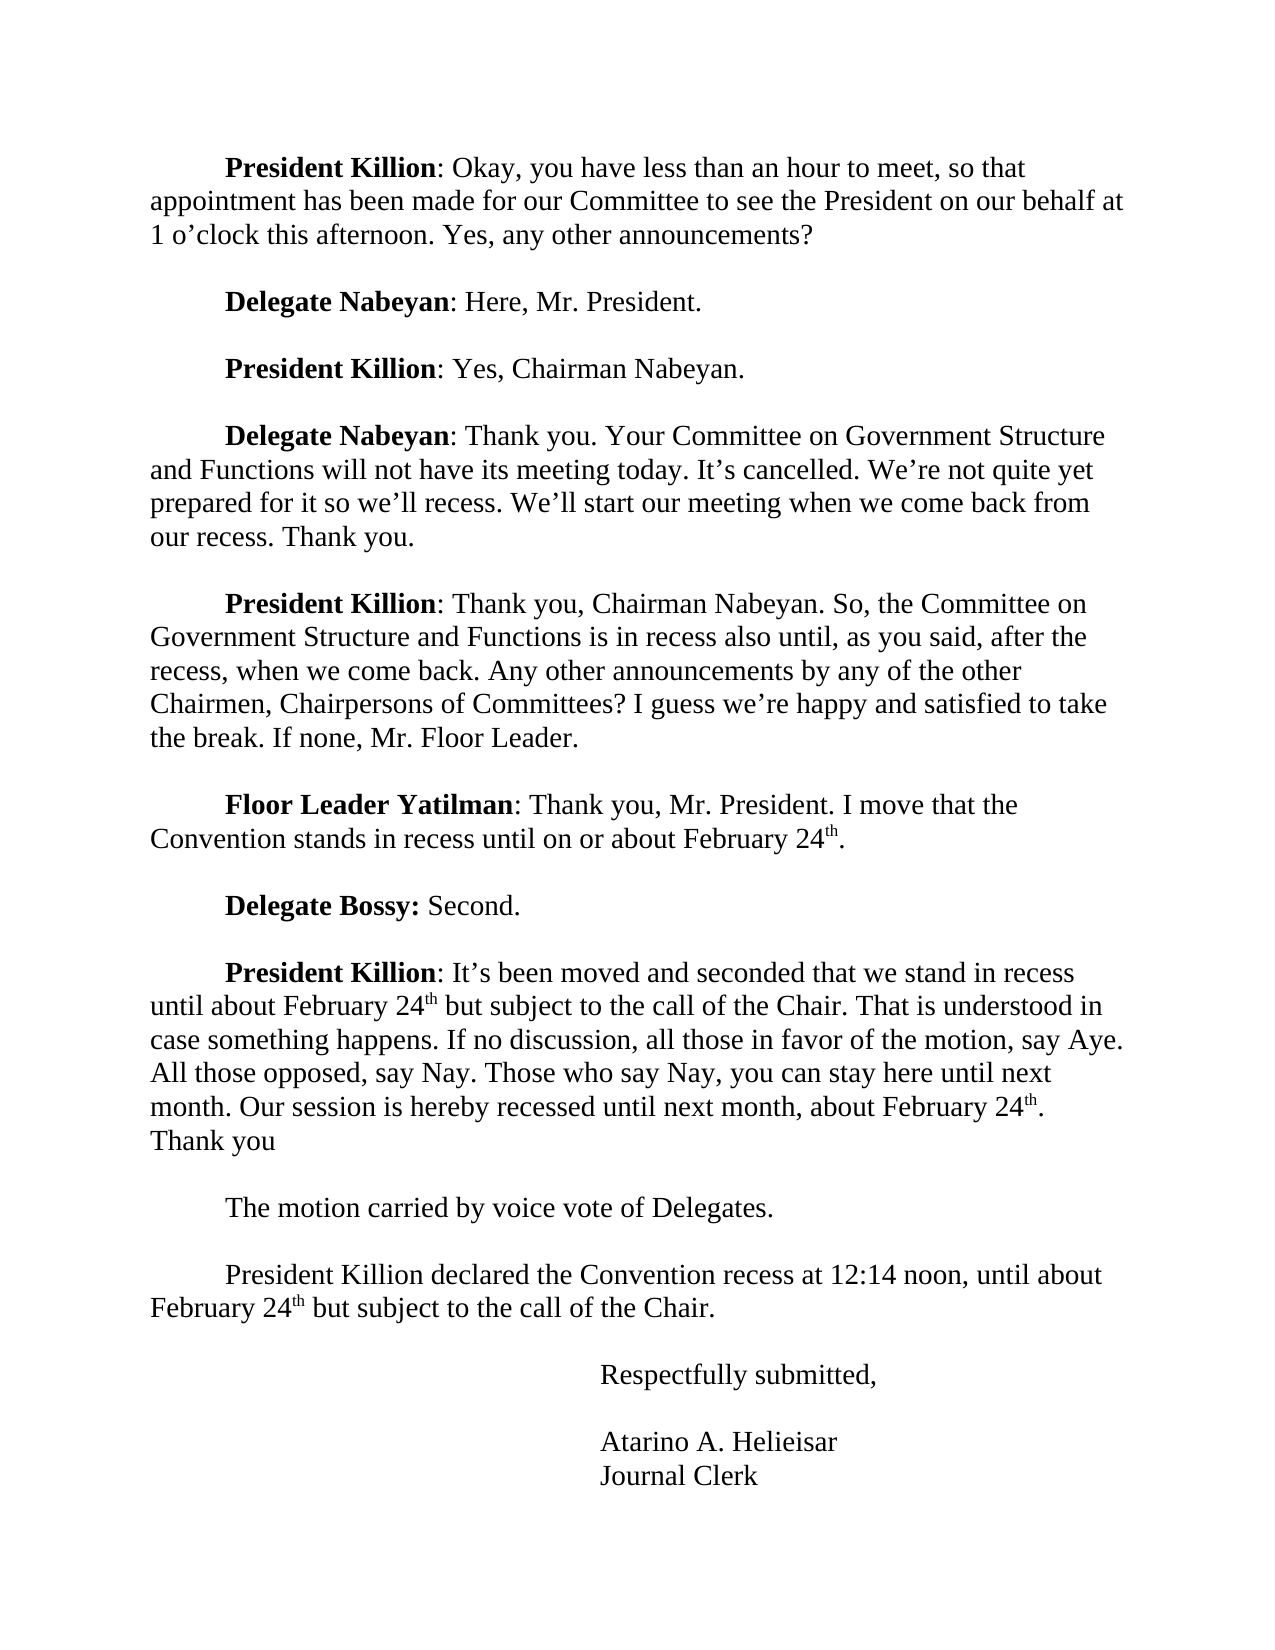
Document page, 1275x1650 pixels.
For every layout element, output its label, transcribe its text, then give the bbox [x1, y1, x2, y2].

text Atarino A. Helieisar [150, 1424, 1125, 1458]
text President Killion: Yes, Chairman Nabeyan. [150, 351, 1125, 385]
text President Killion declared the Convention recess at 12:14 noon, until about February 24th but subject to the call of the Chair. [150, 1257, 1125, 1324]
text Delegate Nabeyan: Thank you. Your Committee on Government Structure and Functions will not have its meeting today. It’s cancelled. We’re not quite yet prepared for it so we’ll recess. We’ll start our meeting when we come back from our recess. Thank you. [150, 418, 1125, 552]
text Floor Leader Yatilman: Thank you, Mr. President. I move that the Convention stands in recess until on or about February 24th. [150, 787, 1125, 854]
text Delegate Nabeyan: Here, Mr. President. [150, 284, 1125, 318]
text Delegate Bossy: Second. [150, 888, 1125, 921]
text President Killion: Okay, you have less than an hour to meet, so that appointment has been made for our Committee to see the President on our behalf at 1 o’clock this afternoon. Yes, any other announcements? [150, 150, 1125, 251]
text President Killion: It’s been moved and seconded that we stand in recess until about February 24th but subject to the call of the Chair. That is understood in case something happens. If no discussion, all those in favor of the motion, say Aye. All those opposed, say Nay. Those who say Nay, you can stay here until next month. Our session is hereby recessed until next month, about February 24th. Thank you [150, 955, 1125, 1156]
text Journal Clerk [150, 1458, 1125, 1492]
text Respectfully submitted, [150, 1357, 1125, 1391]
text The motion carried by voice vote of Delegates. [150, 1190, 1125, 1223]
text President Killion: Thank you, Chairman Nabeyan. So, the Committee on Government Structure and Functions is in recess also until, as you said, after the recess, when we come back. Any other announcements by any of the other Chairmen, Chairpersons of Committees? I guess we’re happy and satisfied to take the break. If none, Mr. Floor Leader. [150, 586, 1125, 754]
